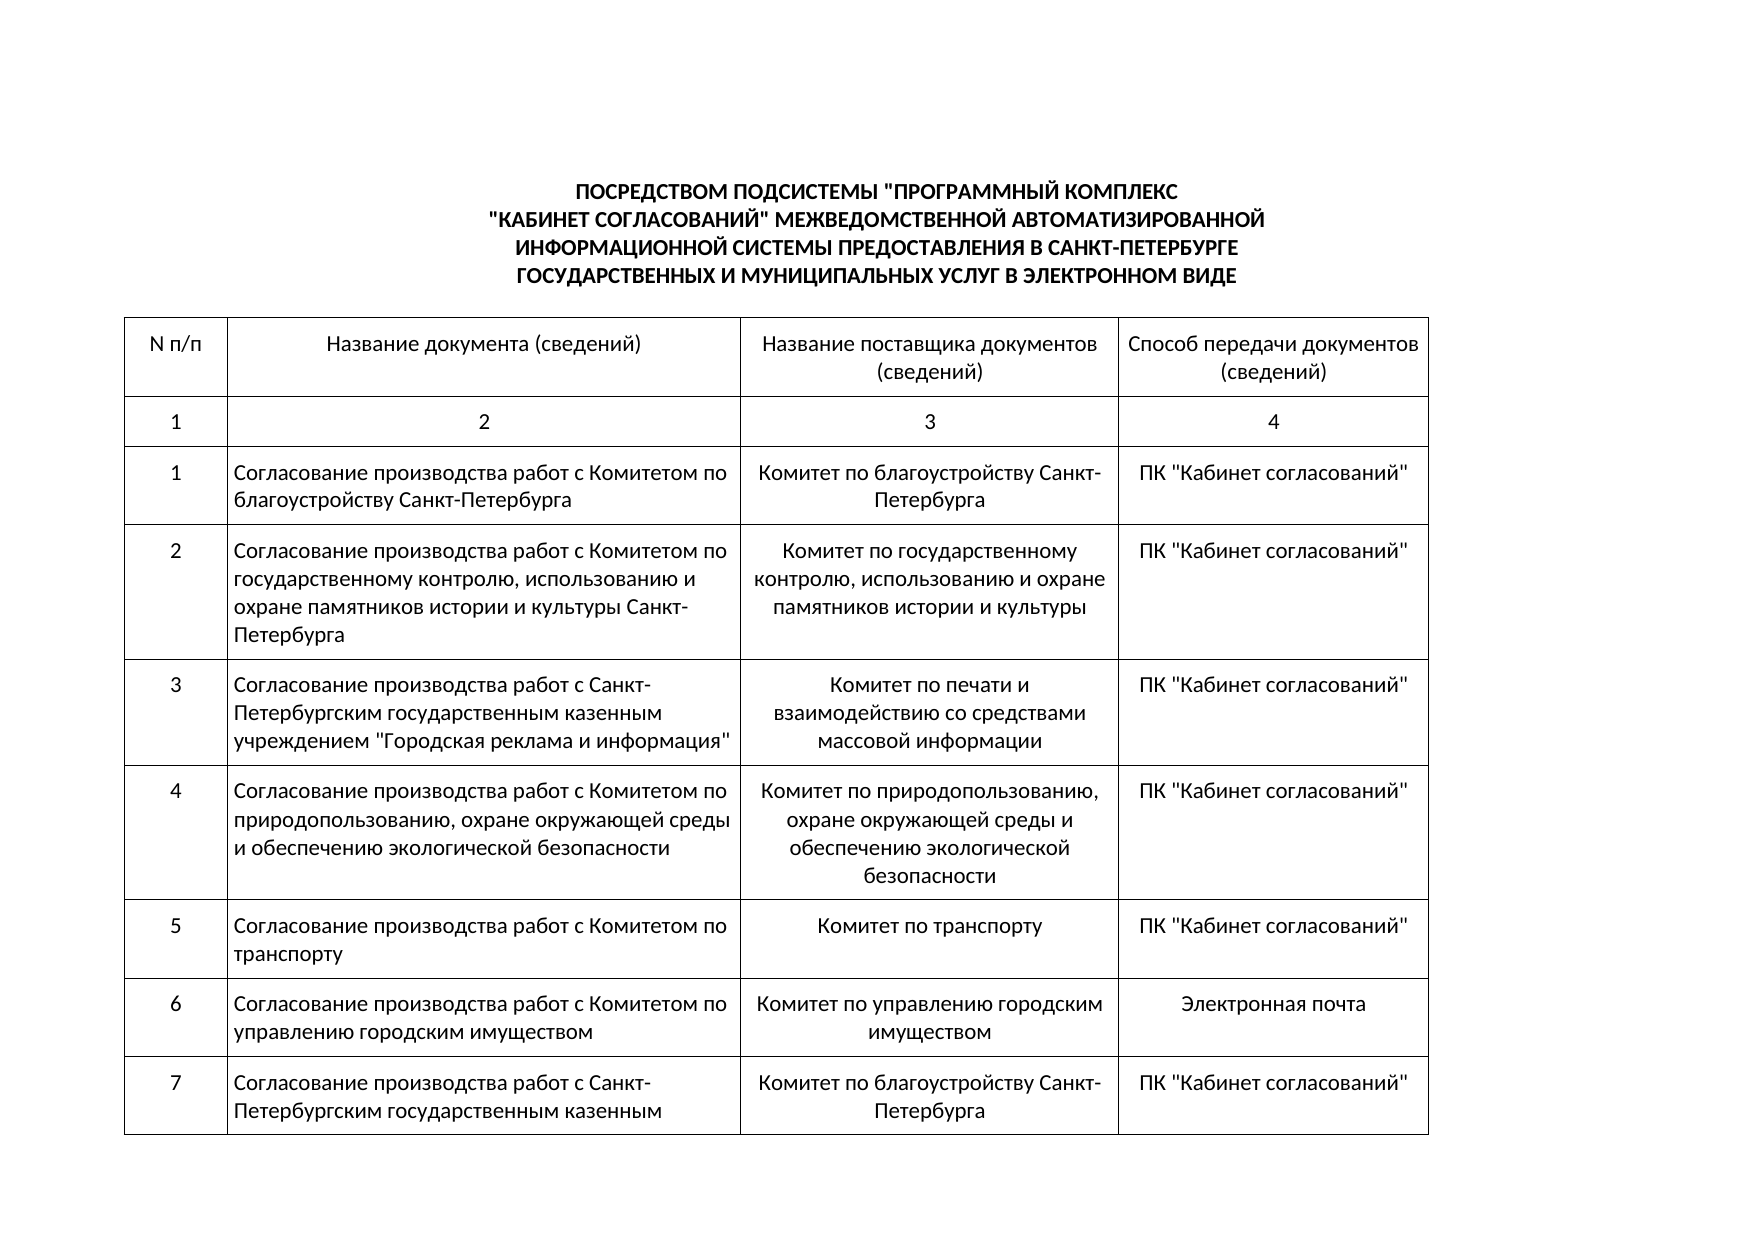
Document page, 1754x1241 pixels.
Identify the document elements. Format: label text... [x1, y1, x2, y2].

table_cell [228, 1057, 740, 1134]
table_cell Согласование производства работ с Комитетом по транспорту [228, 900, 740, 978]
table_cell 4 [125, 766, 227, 899]
table_cell ПК "Кабинет согласований" [1119, 900, 1428, 978]
table_cell Согласование производства работ с Санкт-Петербургским государственным казенным учреждением "Городская реклама и информация" [228, 660, 740, 765]
table_cell ПК "Кабинет согласований" [1119, 766, 1428, 899]
table_cell 1 [125, 397, 227, 446]
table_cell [1119, 1057, 1428, 1134]
text ИНФОРМАЦИОННОЙ СИСТЕМЫ ПРЕДОСТАВЛЕНИЯ В САНКТ-ПЕТЕРБУРГЕ [118, 233, 1636, 261]
table_cell Комитет по печати и взаимодействию со средствами массовой информации [741, 660, 1118, 765]
table_cell Комитет по природопользованию, охране окружающей среды и обеспечению экологической безопасности [741, 766, 1118, 899]
table_cell Комитет по транспорту [741, 900, 1118, 978]
table_cell Согласование производства работ с Комитетом по управлению городским имуществом [228, 979, 740, 1056]
table_cell Комитет по благоустройству Санкт-Петербурга [741, 447, 1118, 524]
table_cell Согласование производства работ с Комитетом по природопользованию, охране окружающей среды и обеспечению экологической безопасности [228, 766, 740, 899]
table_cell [741, 1057, 1118, 1134]
table_cell 6 [125, 979, 227, 1056]
table_cell Комитет по государственному контролю, использованию и охране памятников истории и культуры [741, 525, 1118, 659]
table_cell 2 [228, 397, 740, 446]
table_cell ПК "Кабинет согласований" [1119, 660, 1428, 765]
table_header Способ передачи документов (сведений) [1119, 318, 1428, 396]
table_cell Согласование производства работ с Комитетом по благоустройству Санкт-Петербурга [228, 447, 740, 524]
table_cell 7 [125, 1057, 227, 1134]
table_header Название поставщика документов (сведений) [741, 318, 1118, 396]
table_cell Комитет по управлению городским имуществом [741, 979, 1118, 1056]
table_header N п/п [125, 318, 227, 396]
table_cell Согласование производства работ с Комитетом по государственному контролю, использованию и охране памятников истории и культуры Санкт-Петербурга [228, 525, 740, 659]
table_cell ПК "Кабинет согласований" [1119, 447, 1428, 524]
text "КАБИНЕТ СОГЛАСОВАНИЙ" МЕЖВЕДОМСТВЕННОЙ АВТОМАТИЗИРОВАННОЙ [118, 205, 1636, 233]
table_cell 2 [125, 525, 227, 659]
text ПОСРЕДСТВОМ ПОДСИСТЕМЫ "ПРОГРАММНЫЙ КОМПЛЕКС [118, 177, 1636, 205]
table_cell 4 [1119, 397, 1428, 446]
table_cell 3 [125, 660, 227, 765]
table_header Название документа (сведений) [228, 318, 740, 396]
table_cell 1 [125, 447, 227, 524]
table_cell 5 [125, 900, 227, 978]
table_cell ПК "Кабинет согласований" [1119, 525, 1428, 659]
table_cell 3 [741, 397, 1118, 446]
text ГОСУДАРСТВЕННЫХ И МУНИЦИПАЛЬНЫХ УСЛУГ В ЭЛЕКТРОННОМ ВИДЕ [118, 261, 1636, 289]
table_cell Электронная почта [1119, 979, 1428, 1056]
